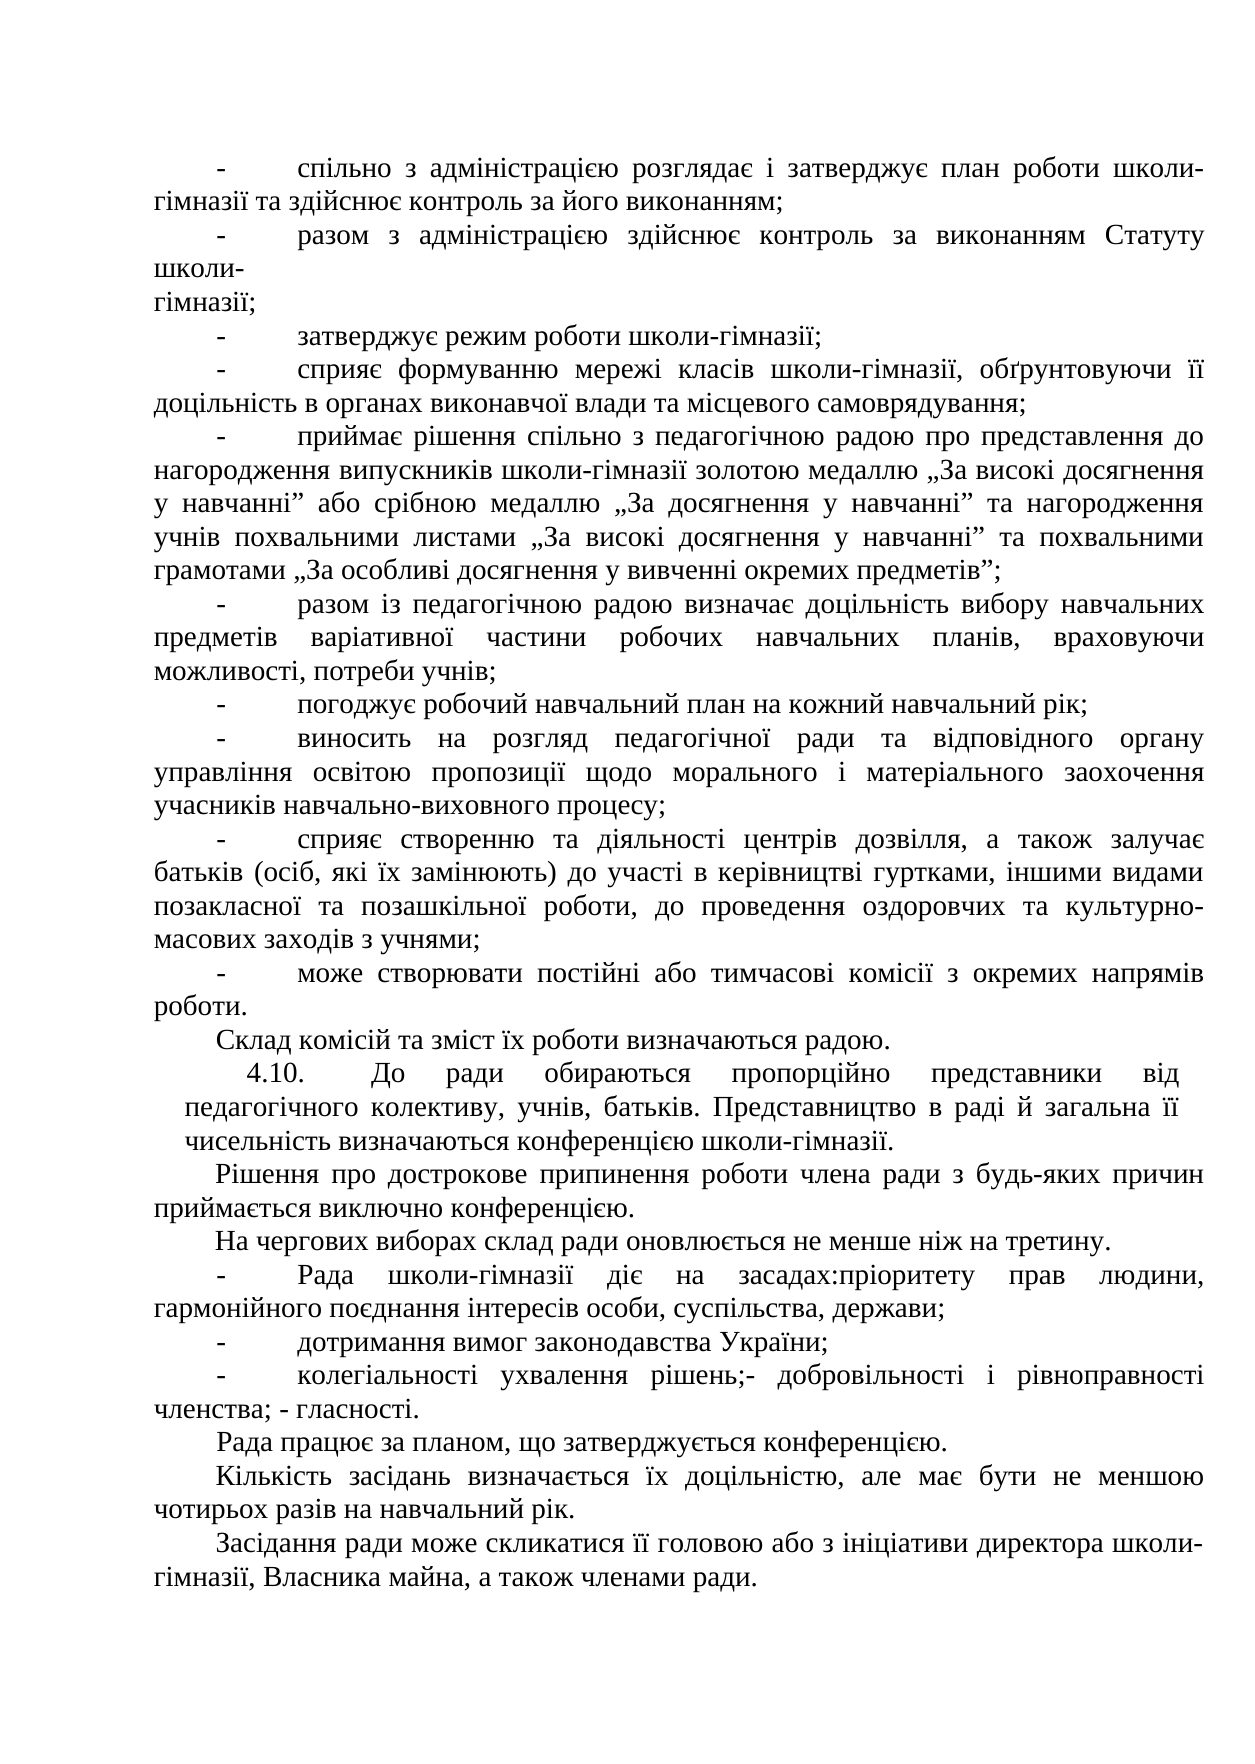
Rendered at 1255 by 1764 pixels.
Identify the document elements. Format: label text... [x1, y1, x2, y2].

text гімназії; [153, 284, 1205, 318]
text Рішення про дострокове припинення роботи члена ради з будь-яких причин приймається виключно конференцією. [153, 1156, 1205, 1223]
text На чергових виборах склад ради оновлюється не менше ніж на третину. [214, 1223, 1205, 1257]
list дотримання вимог законодавства України; [153, 1324, 1205, 1357]
list погоджує робочий навчальний план на кожний навчальний рік; [153, 687, 1205, 720]
text Склад комісій та зміст їх роботи визначаються радою. [216, 1022, 1205, 1056]
list До ради обираються пропорційно представники від педагогічного колективу, учнів, батьків. Представництво в раді й загальна її чисельність визначаються конференцією школи-гімназії. [184, 1056, 1180, 1156]
list сприяє створенню та діяльності центрів дозвілля, а також залучає батьків (осіб, які їх замінюють) до участі в керівництві гуртками, іншими видами позакласної та позашкільної роботи, до проведення оздоровчих та культурно- масових заходів з учнями; [153, 821, 1205, 955]
list спільно з адміністрацією розглядає і затверджує план роботи школи-гімназії та здійснює контроль за його виконанням; [153, 150, 1205, 217]
list сприяє формуванню мережі класів школи-гімназії, обґрунтовуючи її доцільність в органах виконавчої влади та місцевого самоврядування; [153, 351, 1205, 418]
text Кількість засідань визначається їх доцільністю, але має бути не меншою чотирьох разів на навчальний рік. [153, 1458, 1205, 1525]
list разом з адміністрацією здійснює контроль за виконанням Статуту школи- [153, 217, 1205, 284]
list приймає рішення спільно з педагогічною радою про представлення до нагородження випускників школи-гімназії золотою медаллю „За високі досягнення у навчанні” або срібною медаллю „За досягнення у навчанні” та нагородження учнів похвальними листами „За високі досягнення у навчанні” та похвальними грамотами „За особливі досягнення у вивченні окремих предметів”; [153, 418, 1205, 586]
list разом із педагогічною радою визначає доцільність вибору навчальних предметів варіативної частини робочих навчальних планів, враховуючи можливості, потреби учнів; [153, 586, 1205, 687]
list затверджує режим роботи школи-гімназії; [153, 318, 1205, 351]
text Засідання ради може скликатися її головою або з ініціативи директора школи- гімназії, Власника майна, а також членами ради. [153, 1525, 1205, 1592]
list Рада школи-гімназії діє на засадах:пріоритету прав людини, гармонійного поєднання інтересів особи, суспільства, держави; [153, 1257, 1205, 1324]
list виносить на розгляд педагогічної ради та відповідного органу управління освітою пропозиції щодо морального і матеріального заохочення учасників навчально-виховного процесу; [153, 720, 1205, 821]
list може створювати постійні або тимчасові комісії з окремих напрямів роботи. [153, 955, 1205, 1022]
list колегіальності ухвалення рішень;- добровільності і рівноправності членства; - гласності. [153, 1357, 1205, 1424]
text Рада працює за планом, що затверджується конференцією. [216, 1424, 1205, 1458]
